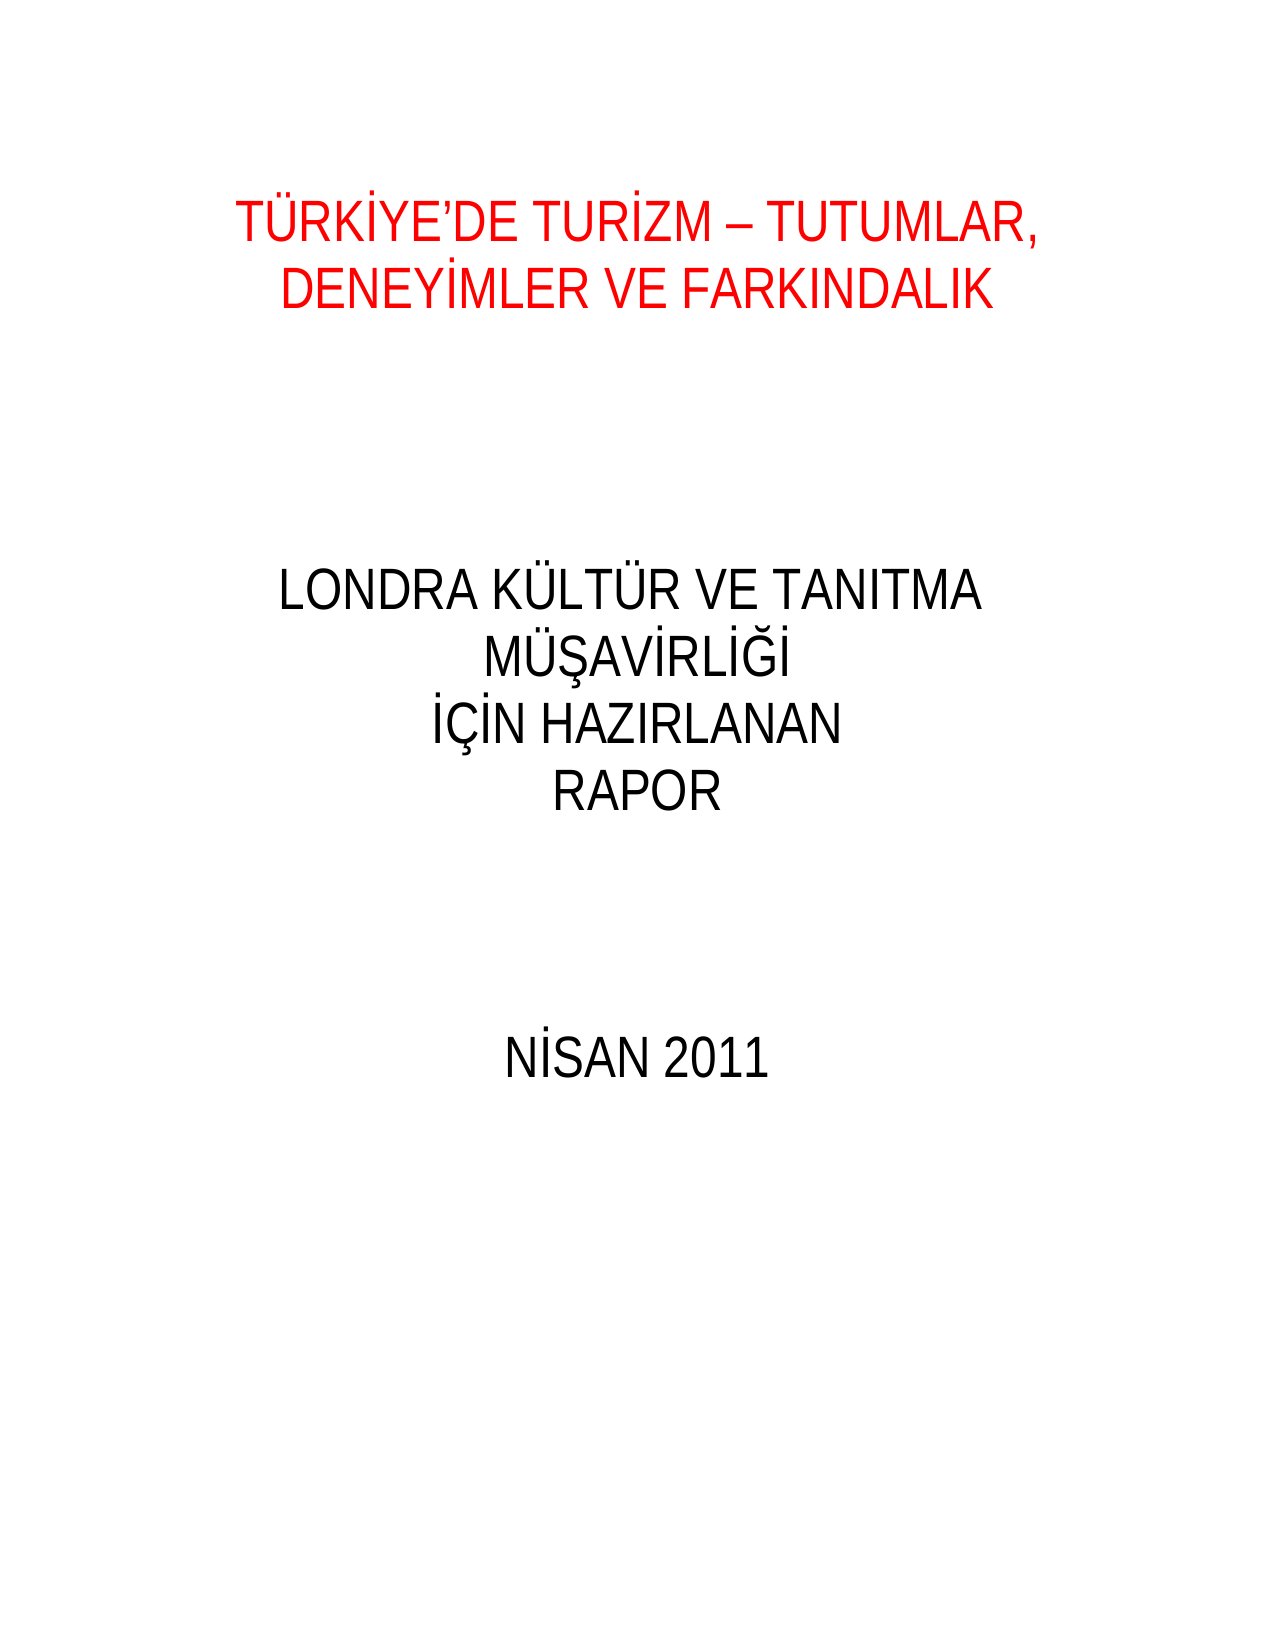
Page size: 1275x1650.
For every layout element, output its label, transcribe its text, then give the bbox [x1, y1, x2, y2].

text TÜRKİYE’DE TURİZM – TUTUMLAR, DENEYİMLER VE FARKINDALIK [148, 187, 1127, 321]
text LONDRA KÜLTÜR VE TANITMA MÜŞAVİRLİĞİ [148, 554, 1127, 688]
text RAPOR [148, 755, 1127, 822]
text İÇİN HAZIRLANAN [148, 688, 1127, 755]
text NİSAN 2011 [148, 1023, 1127, 1090]
